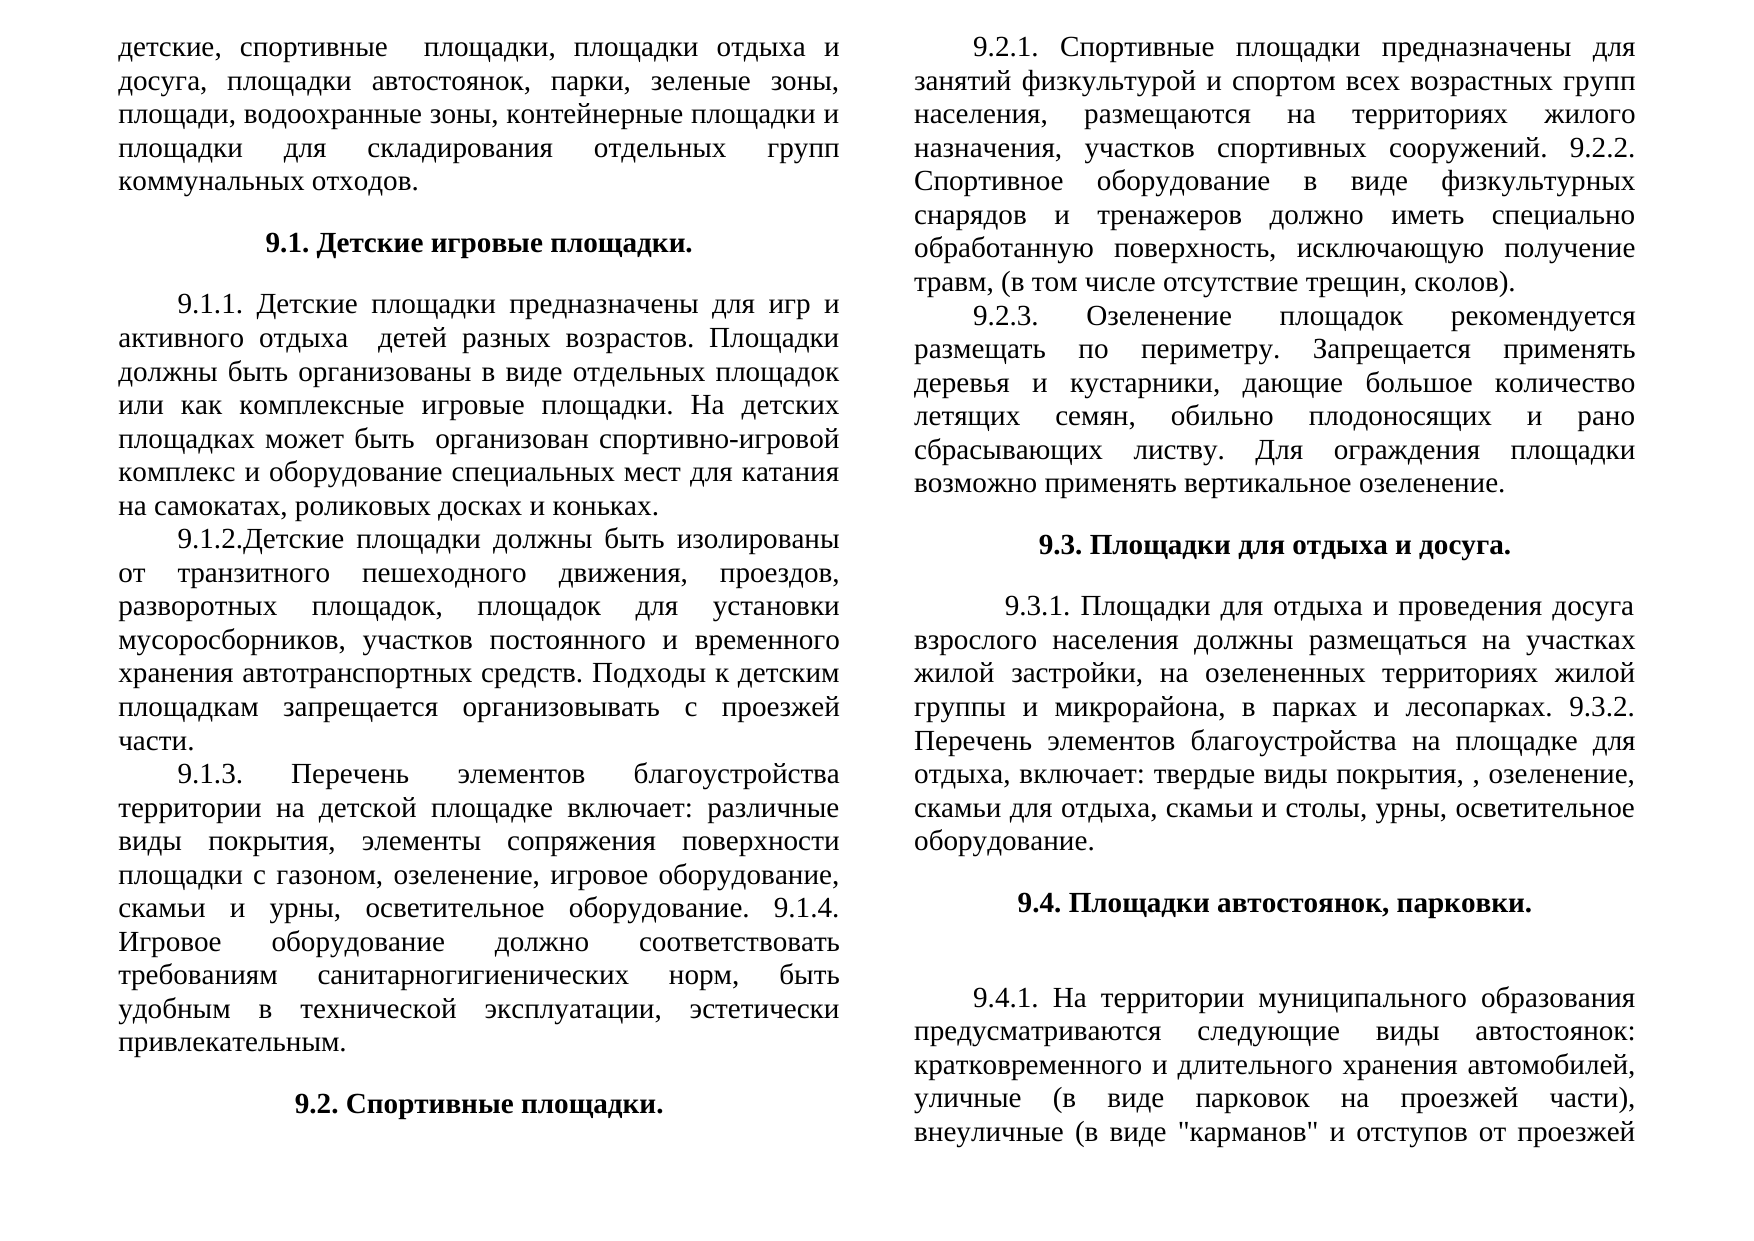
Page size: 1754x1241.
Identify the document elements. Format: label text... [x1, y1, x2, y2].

text 9.2.3. Озеленение площадок рекомендуется размещать по периметру. Запрещается применять деревья и кустарники, дающие большое количество летящих семян, обильно плодоносящих и рано сбрасывающих листву. Для ограждения площадки возможно применять вертикальное озеленение. [914, 298, 1636, 499]
text 9.1.3. Перечень элементов благоустройства территории на детской площадке включает: различные виды покрытия, элементы сопряжения поверхности площадки с газоном, озеленение, игровое оборудование, скамьи и урны, осветительное оборудование. 9.1.4. Игровое оборудование должно соответствовать требованиям санитарногигиенических норм, быть удобным в технической эксплуатации, эстетически привлекательным. [118, 756, 840, 1058]
text 9.2.1. Спортивные площадки предназначены для занятий физкультурой и спортом всех возрастных групп населения, размещаются на территориях жилого назначения, участков спортивных сооружений. 9.2.2. Спортивное оборудование в виде физкультурных снарядов и тренажеров должно иметь специально обработанную поверхность, исключающую получение травм, (в том числе отсутствие трещин, сколов). [914, 29, 1636, 298]
text 9.2. Спортивные площадки. [118, 1086, 840, 1120]
text 9.1. Детские игровые площадки. [118, 225, 840, 259]
text 9.3. Площадки для отдыха и досуга. [914, 527, 1636, 561]
text 9.4. Площадки автостоянок, парковки. [914, 885, 1636, 918]
text 9.3.1. Площадки для отдыха и проведения досуга взрослого населения должны размещаться на участках жилой застройки, на озелененных территориях жилой группы и микрорайона, в парках и лесопарках. 9.3.2. Перечень элементов благоустройства на площадке для отдыха, включает: твердые виды покрытия, , озеленение, скамьи для отдыха, скамьи и столы, урны, осветительное оборудование. [914, 588, 1636, 857]
text 9.1.1. Детские площадки предназначены для игр и активного отдыха детей разных возрастов. Площадки должны быть организованы в виде отдельных площадок или как комплексные игровые площадки. На детских площадках может быть организован спортивно-игровой комплекс и оборудование специальных мест для катания на самокатах, роликовых досках и коньках. [118, 287, 840, 521]
text 9.1.2.Детские площадки должны быть изолированы от транзитного пешеходного движения, проездов, разворотных площадок, площадок для установки мусоросборников, участков постоянного и временного хранения автотранспортных средств. Подходы к детским площадкам запрещается организовывать с проезжей части. [118, 521, 840, 756]
